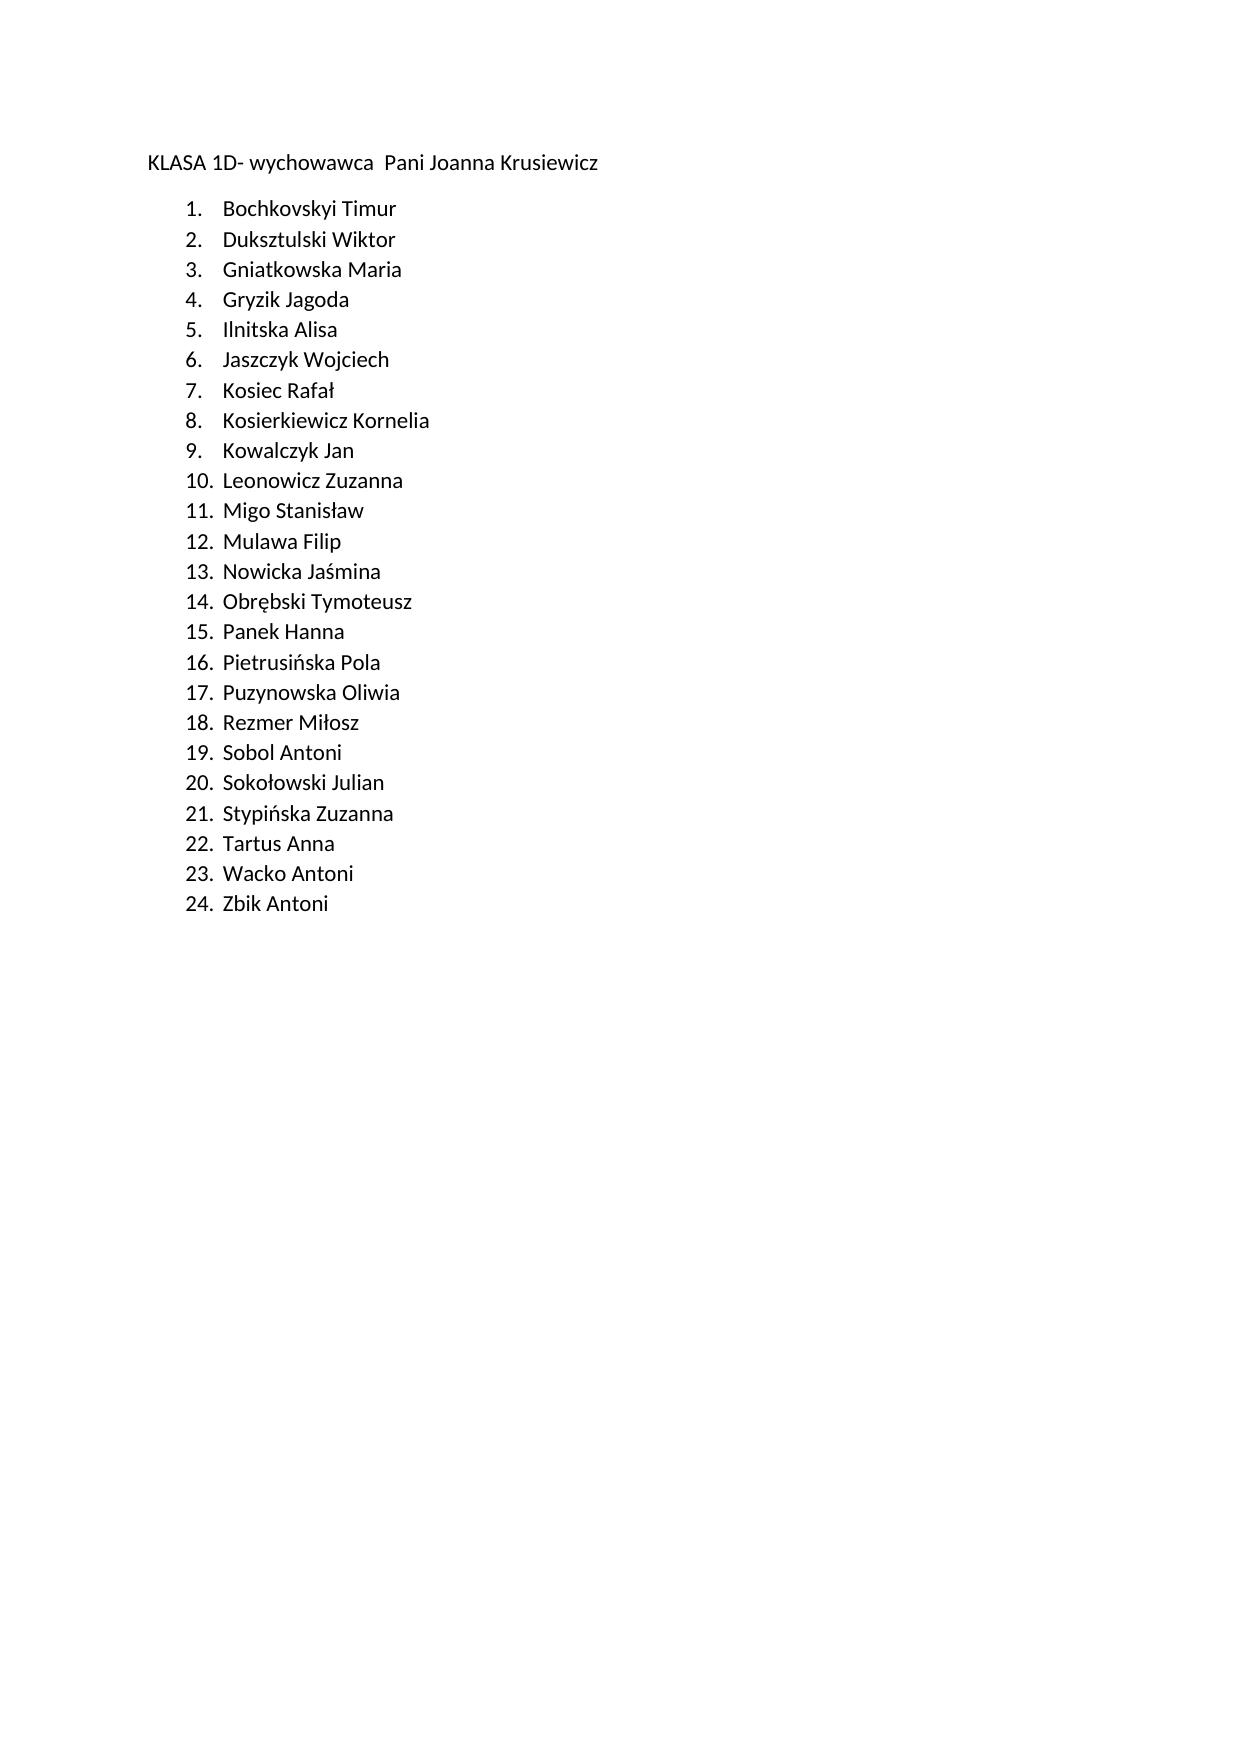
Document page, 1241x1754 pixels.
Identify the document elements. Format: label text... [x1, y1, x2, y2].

list Sokołowski Julian [185, 768, 1093, 796]
list Gryzik Jagoda [185, 285, 1093, 313]
list Puzynowska Oliwia [185, 678, 1093, 706]
list Panek Hanna [185, 617, 1093, 645]
list Mulawa Filip [185, 527, 1093, 555]
list Bochkovskyi Timur [185, 194, 1093, 222]
list Zbik Antoni [185, 889, 1093, 917]
list Sobol Antoni [185, 738, 1093, 766]
list Kosierkiewicz Kornelia [185, 406, 1093, 434]
list Pietrusińska Pola [185, 648, 1093, 676]
list Leonowicz Zuzanna [185, 466, 1093, 494]
list Migo Stanisław [185, 497, 1093, 524]
list Ilnitska Alisa [185, 315, 1093, 343]
list Obrębski Tymoteusz [185, 587, 1093, 615]
list Kosiec Rafał [185, 376, 1093, 404]
text KLASA 1D- wychowawca Pani Joanna Krusiewicz [148, 148, 1093, 176]
list Wacko Antoni [185, 859, 1093, 887]
list Nowicka Jaśmina [185, 557, 1093, 585]
list Tartus Anna [185, 829, 1093, 857]
list Duksztulski Wiktor [185, 225, 1093, 253]
list Kowalczyk Jan [185, 436, 1093, 464]
list Gniatkowska Maria [185, 255, 1093, 283]
list Stypińska Zuzanna [185, 799, 1093, 827]
list Jaszczyk Wojciech [185, 346, 1093, 373]
list Rezmer Miłosz [185, 708, 1093, 736]
